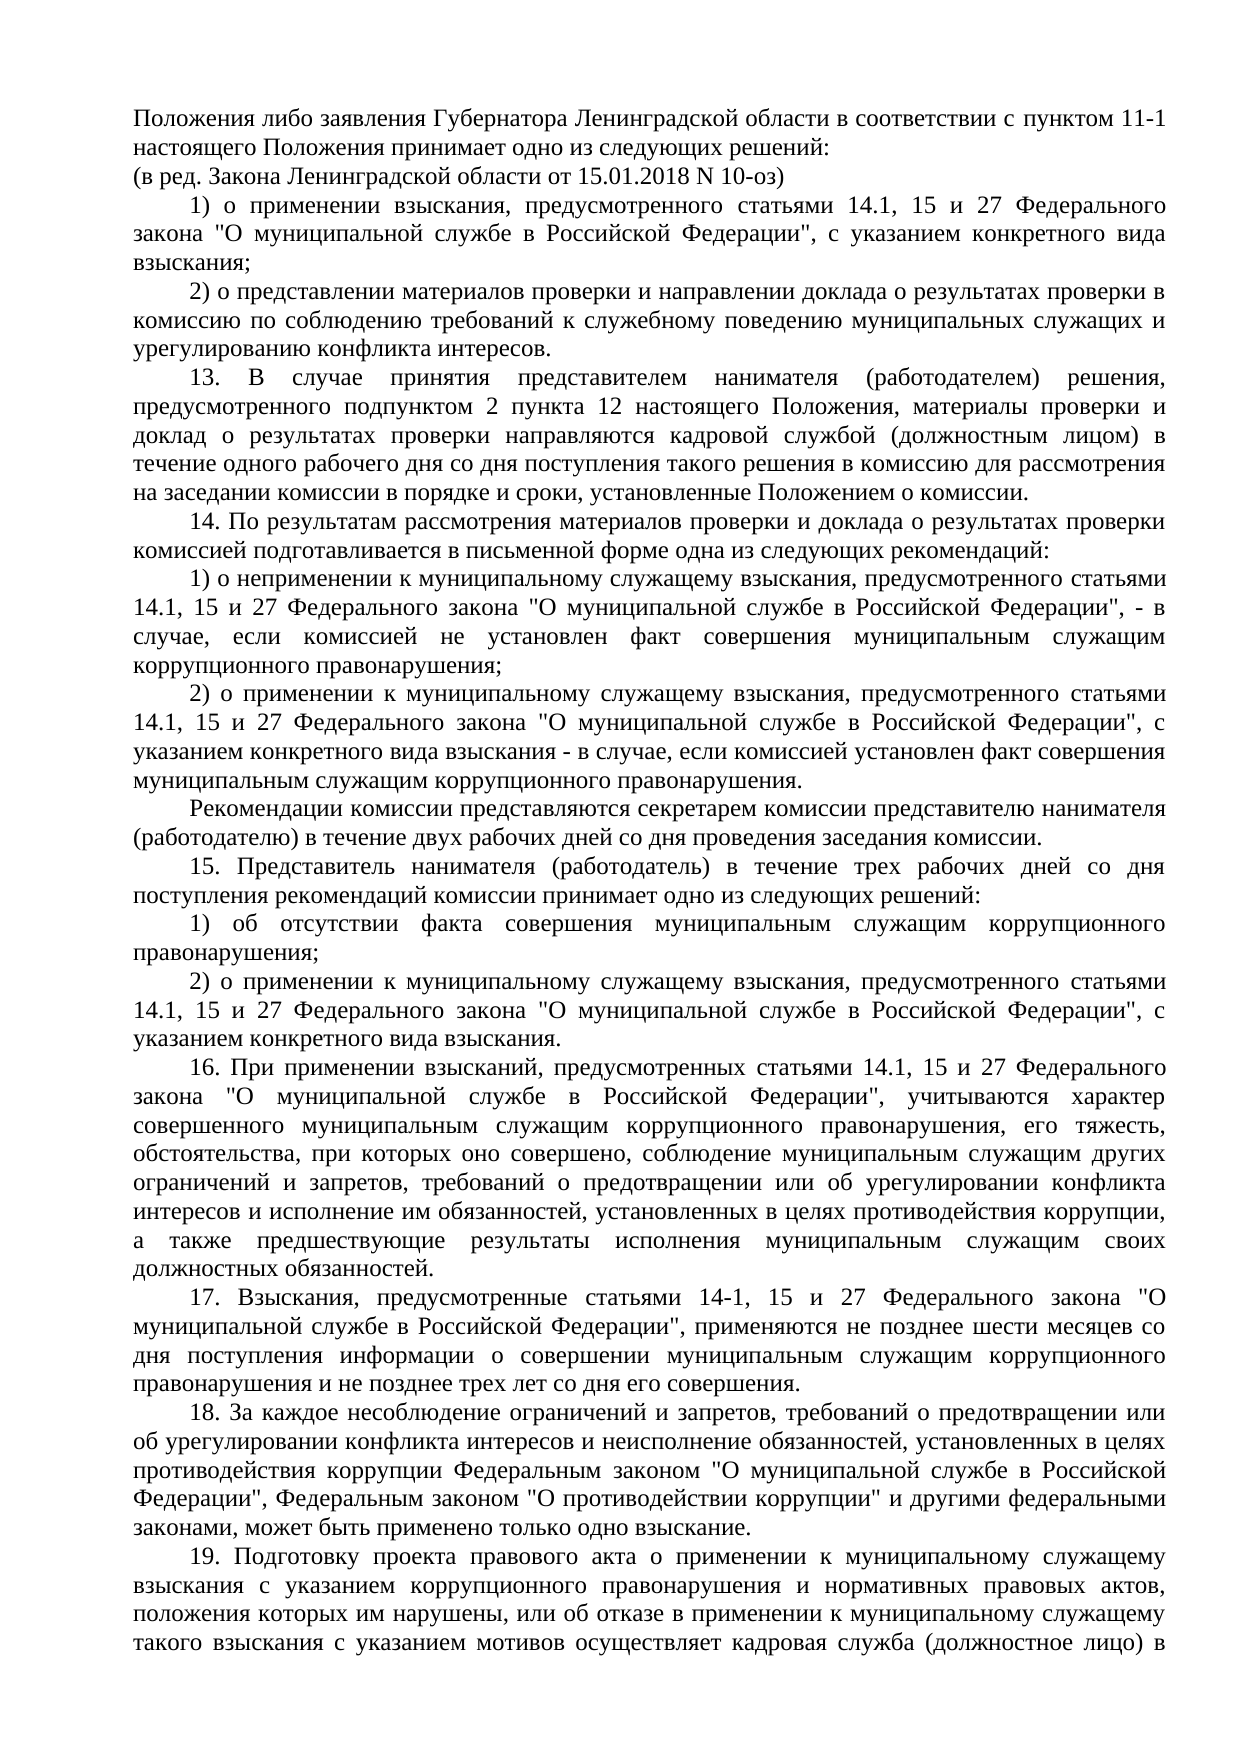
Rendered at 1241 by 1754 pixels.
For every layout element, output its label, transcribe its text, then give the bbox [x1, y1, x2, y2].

text 1) об отсутствии факта совершения муниципальным служащим коррупционного правонарушения; [133, 908, 1167, 966]
text 2) о применении к муниципальному служащему взыскания, предусмотренного статьями 14.1, 15 и 27 Федерального закона "О муниципальной службе в Российской Федерации", с указанием конкретного вида взыскания - в случае, если комиссией установлен факт совершения муниципальным служащим коррупционного правонарушения. [133, 678, 1167, 793]
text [133, 1541, 1167, 1656]
text 13. В случае принятия представителем нанимателя (работодателем) решения, предусмотренного подпунктом 2 пункта 12 настоящего Положения, материалы проверки и доклад о результатах проверки направляются кадровой службой (должностным лицом) в течение одного рабочего дня со дня поступления такого решения в комиссию для рассмотрения на заседании комиссии в порядке и сроки, установленные Положением о комиссии. [133, 362, 1167, 506]
text 2) о применении к муниципальному служащему взыскания, предусмотренного статьями 14.1, 15 и 27 Федерального закона "О муниципальной службе в Российской Федерации", с указанием конкретного вида взыскания. [133, 966, 1167, 1052]
text 16. При применении взысканий, предусмотренных статьями 14.1, 15 и 27 Федерального закона "О муниципальной службе в Российской Федерации", учитываются характер совершенного муниципальным служащим коррупционного правонарушения, его тяжесть, обстоятельства, при которых оно совершено, соблюдение муниципальным служащим других ограничений и запретов, требований о предотвращении или об урегулировании конфликта интересов и исполнение им обязанностей, установленных в целях противодействия коррупции, а также предшествующие результаты исполнения муниципальным служащим своих должностных обязанностей. [133, 1052, 1167, 1282]
text 14. По результатам рассмотрения материалов проверки и доклада о результатах проверки комиссией подготавливается в письменной форме одна из следующих рекомендаций: [133, 506, 1167, 563]
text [133, 103, 1167, 161]
text Рекомендации комиссии представляются секретарем комиссии представителю нанимателя (работодателю) в течение двух рабочих дней со дня проведения заседания комиссии. [133, 793, 1167, 851]
text 18. За каждое несоблюдение ограничений и запретов, требований о предотвращении или об урегулировании конфликта интересов и неисполнение обязанностей, установленных в целях противодействия коррупции Федеральным законом "О муниципальной службе в Российской Федерации", Федеральным законом "О противодействии коррупции" и другими федеральными законами, может быть применено только одно взыскание. [133, 1397, 1167, 1541]
text (в ред. Закона Ленинградской области от 15.01.2018 N 10-оз) [133, 161, 1167, 190]
text 17. Взыскания, предусмотренные статьями 14-1, 15 и 27 Федерального закона "О муниципальной службе в Российской Федерации", применяются не позднее шести месяцев со дня поступления информации о совершении муниципальным служащим коррупционного правонарушения и не позднее трех лет со дня его совершения. [133, 1282, 1167, 1397]
text 1) о неприменении к муниципальному служащему взыскания, предусмотренного статьями 14.1, 15 и 27 Федерального закона "О муниципальной службе в Российской Федерации", - в случае, если комиссией не установлен факт совершения муниципальным служащим коррупционного правонарушения; [133, 563, 1167, 678]
text 1) о применении взыскания, предусмотренного статьями 14.1, 15 и 27 Федерального закона "О муниципальной службе в Российской Федерации", с указанием конкретного вида взыскания; [133, 190, 1167, 276]
text 15. Представитель нанимателя (работодатель) в течение трех рабочих дней со дня поступления рекомендаций комиссии принимает одно из следующих решений: [133, 851, 1167, 908]
